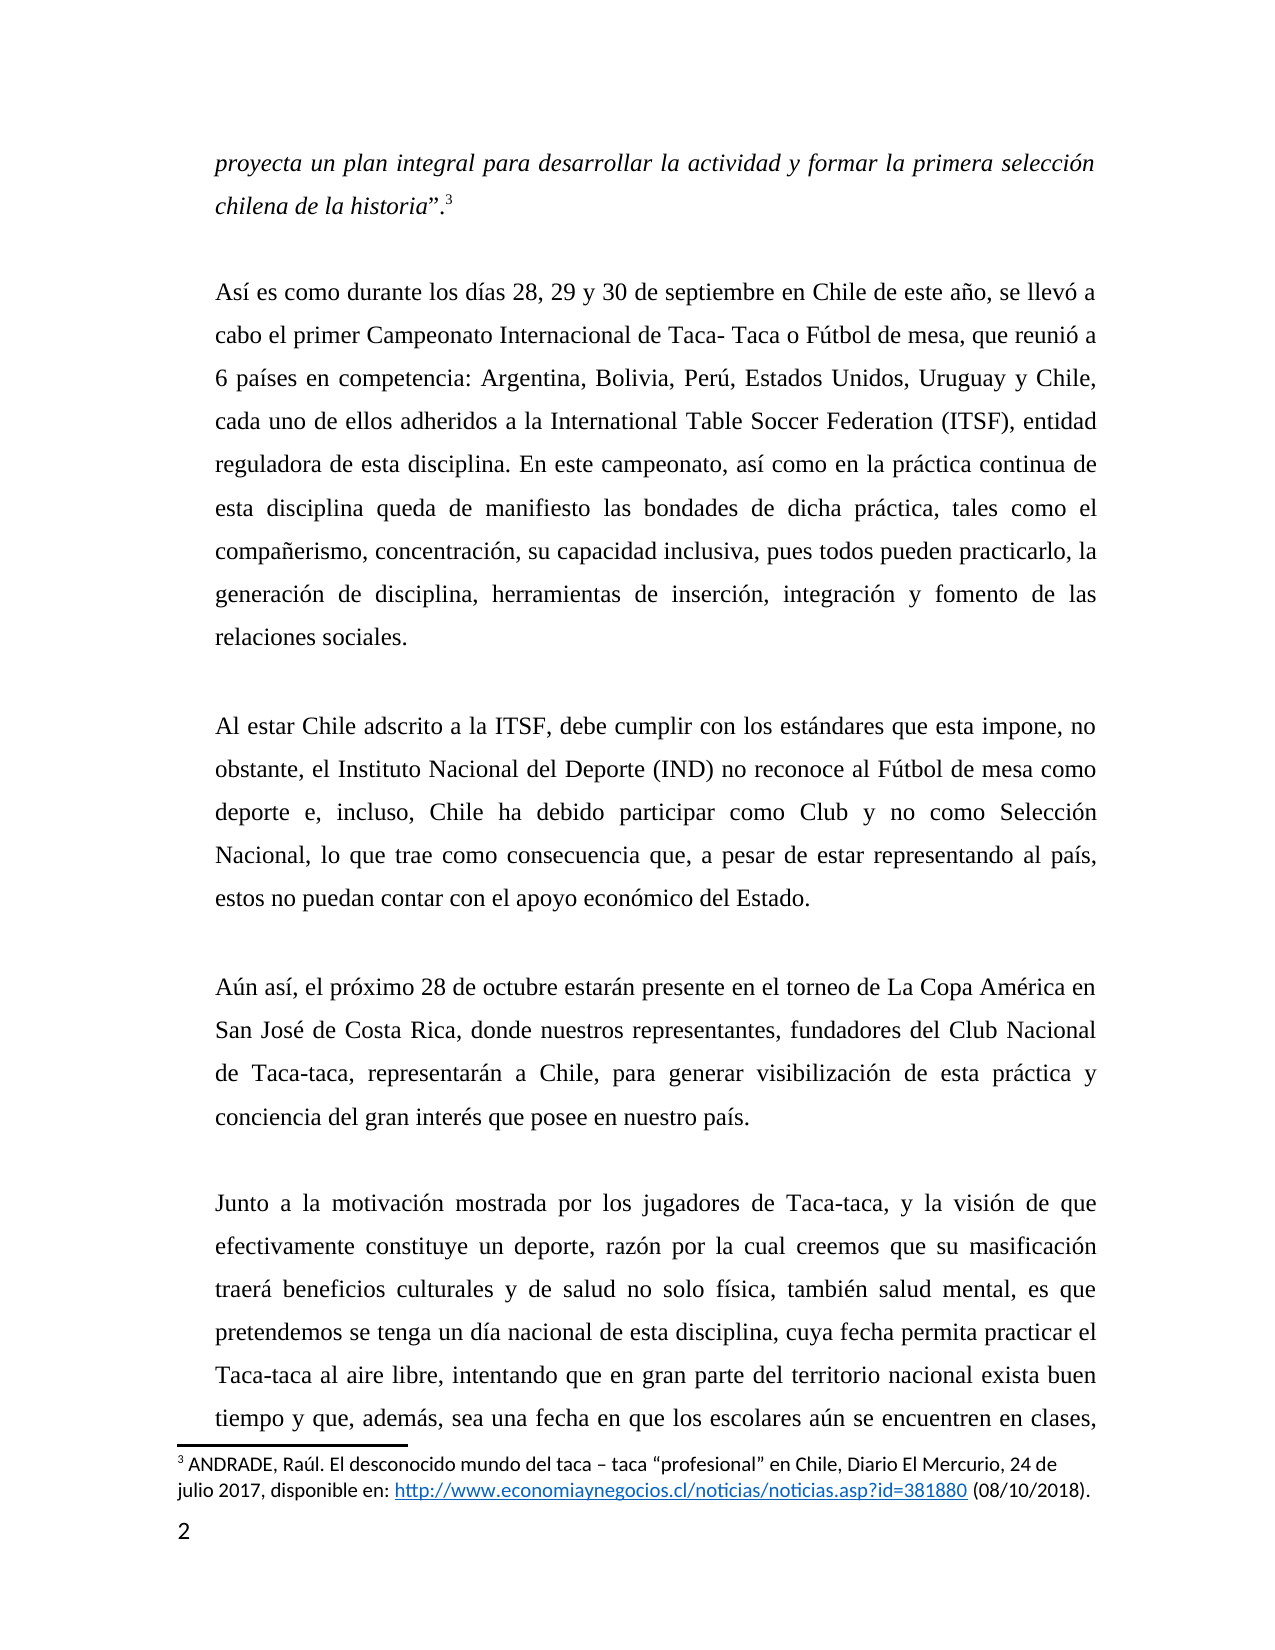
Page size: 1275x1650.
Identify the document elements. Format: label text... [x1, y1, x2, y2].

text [215, 1188, 1098, 1432]
text Así es como durante los días 28, 29 y 30 de septiembre en Chile de este año, se llevó a cabo el primer Campeonato Internacional de Taca- Taca o Fútbol de mesa, que reunió a 6 países en competencia: Argentina, Bolivia, Perú, Estados Unidos, Uruguay y Chile, cada uno de ellos adheridos a la International Table Soccer Federation (ITSF), entidad reguladora de esta disciplina. En este campeonato, así como en la práctica continua de esta disciplina queda de manifiesto las bondades de dicha práctica, tales como el compañerismo, concentración, su capacidad inclusiva, pues todos pueden practicarlo, la generación de disciplina, herramientas de inserción, integración y fomento de las relaciones sociales. [215, 277, 1098, 651]
text Al estar Chile adscrito a la ITSF, debe cumplir con los estándares que esta impone, no obstante, el Instituto Nacional del Deporte (IND) no reconoce al Fútbol de mesa como deporte e, incluso, Chile ha debido participar como Club y no como Selección Nacional, lo que trae como consecuencia que, a pesar de estar representando al país, estos no puedan contar con el apoyo económico del Estado. [215, 711, 1098, 912]
text Aún así, el próximo 28 de octubre estarán presente en el torneo de La Copa América en San José de Costa Rica, donde nuestros representantes, fundadores del Club Nacional de Taca-taca, representarán a Chile, para generar visibilización de esta práctica y conciencia del gran interés que posee en nuestro país. [215, 972, 1098, 1130]
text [215, 148, 1098, 219]
